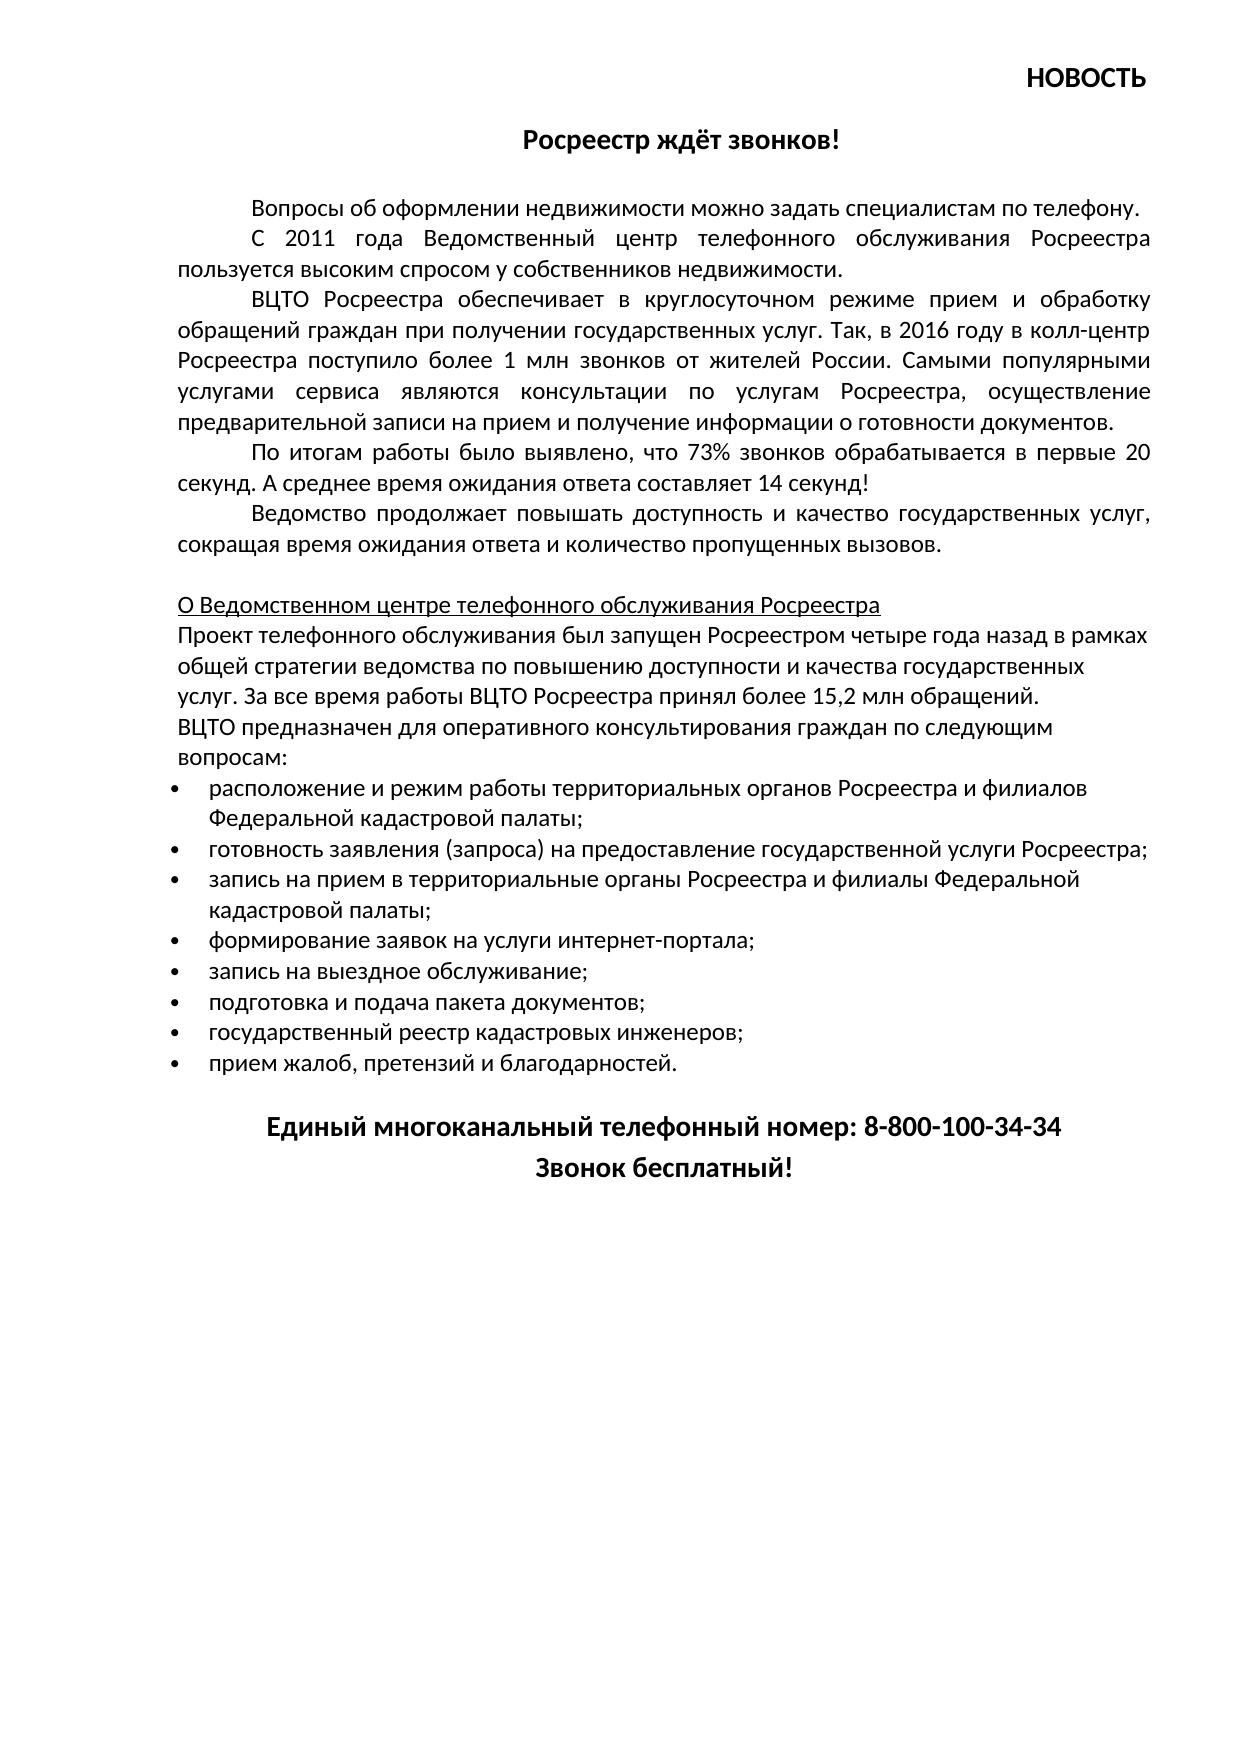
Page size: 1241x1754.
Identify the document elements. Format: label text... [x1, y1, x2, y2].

text Вопросы об оформлении недвижимости можно задать специалистам по телефону. [177, 192, 1152, 223]
text Единый многоканальный телефонный номер: 8-800-100-34-34 [177, 1108, 1152, 1143]
list запись на прием в территориальные органы Росреестра и филиалы Федеральной кадастровой палаты; [171, 863, 1152, 924]
text О Ведомственном центре телефонного обслуживания Росреестра [177, 589, 1152, 619]
list прием жалоб, претензий и благодарностей. [171, 1047, 1152, 1077]
text Звонок бесплатный! [177, 1149, 1152, 1184]
text ВЦТО Росреестра обеспечивает в круглосуточном режиме прием и обработку обращений граждан при получении государственных услуг. Так, в 2016 году в колл-центр Росреестра поступило более 1 млн звонков от жителей России. Самыми популярными услугами сервиса являются консультации по услугам Росреестра, осуществление предварительной записи на прием и получение информации о готовности документов. [177, 284, 1152, 436]
text По итогам работы было выявлено, что 73% звонков обрабатывается в первые 20 секунд. А среднее время ожидания ответа составляет 14 секунд! [177, 436, 1152, 497]
text ВЦТО предназначен для оперативного консультирования граждан по следующим вопросам: [177, 711, 1152, 772]
text Росреестр ждёт звонков! [177, 121, 1152, 156]
list готовность заявления (запроса) на предоставление государственной услуги Росреестра; [171, 833, 1152, 863]
list государственный реестр кадастровых инженеров; [171, 1016, 1152, 1047]
list запись на выездное обслуживание; [171, 955, 1152, 986]
list расположение и режим работы территориальных органов Росреестра и филиалов Федеральной кадастровой палаты; [171, 772, 1152, 833]
list формирование заявок на услуги интернет-портала; [171, 924, 1152, 955]
text С 2011 года Ведомственный центр телефонного обслуживания Росреестра пользуется высоким спросом у собственников недвижимости. [177, 223, 1152, 284]
text НОВОСТЬ [177, 59, 1152, 95]
text Проект телефонного обслуживания был запущен Росреестром четыре года назад в рамках общей стратегии ведомства по повышению доступности и качества государственных услуг. За все время работы ВЦТО Росреестра принял более 15,2 млн обращений. [177, 619, 1152, 711]
list подготовка и подача пакета документов; [171, 986, 1152, 1016]
text Ведомство продолжает повышать доступность и качество государственных услуг, сокращая время ожидания ответа и количество пропущенных вызовов. [177, 497, 1152, 558]
